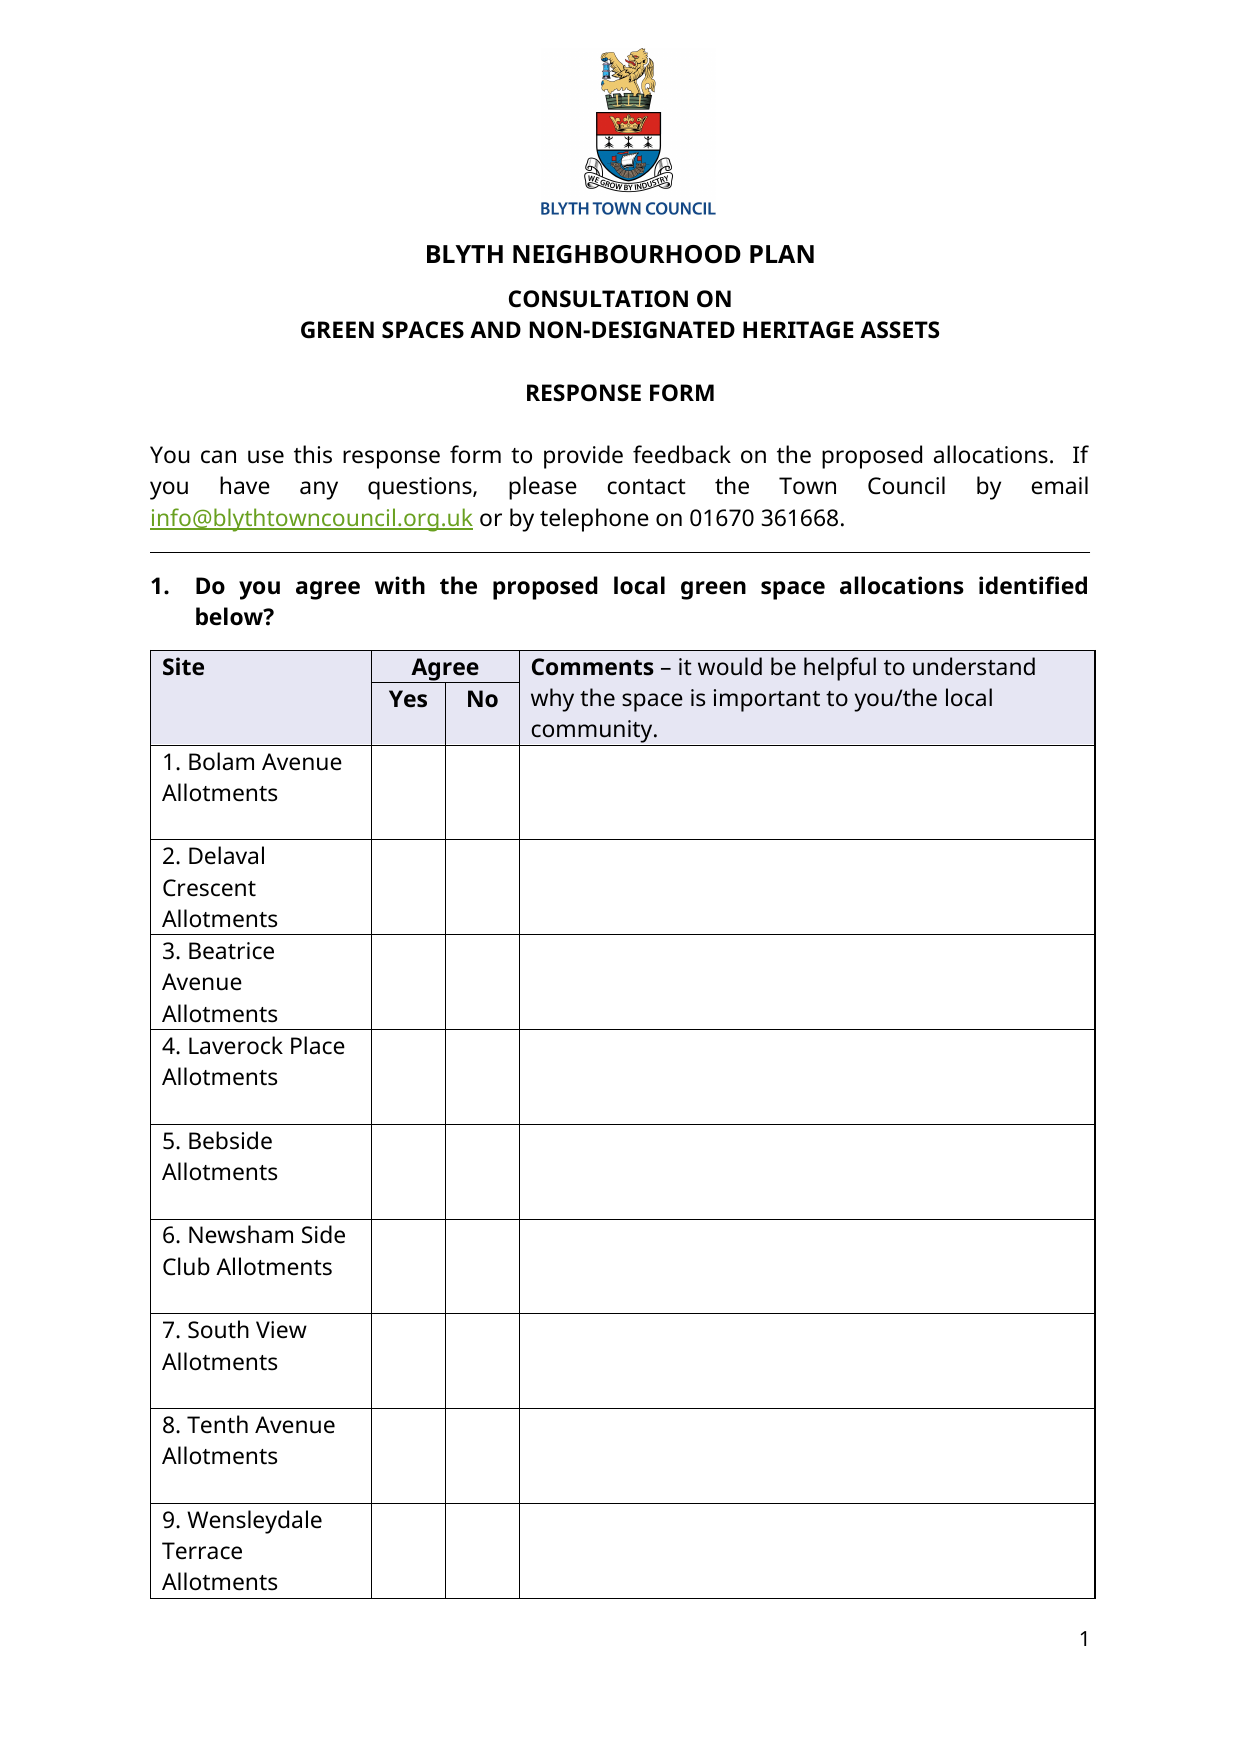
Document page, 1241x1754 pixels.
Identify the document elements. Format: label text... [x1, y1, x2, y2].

table_cell [446, 1504, 519, 1598]
text Response form [150, 377, 1090, 408]
table_cell Yes [372, 683, 445, 744]
table_cell 1. Bolam Avenue Allotments [151, 746, 371, 839]
table_cell [446, 1220, 519, 1313]
table_cell [372, 1220, 445, 1313]
table_cell [372, 1314, 445, 1408]
table_cell [520, 935, 1094, 1029]
table_cell [446, 1125, 519, 1218]
table_cell [372, 1125, 445, 1218]
table_cell [446, 746, 519, 839]
table_cell 8. Tenth Avenue Allotments [151, 1409, 371, 1503]
table_cell [372, 1030, 445, 1124]
table_cell [446, 1314, 519, 1408]
picture [540, 48, 716, 219]
text Blyth Neighbourhood Plan [150, 236, 1090, 270]
table_cell [446, 840, 519, 934]
table_cell 5. Bebside Allotments [151, 1125, 371, 1218]
table_cell [520, 1220, 1094, 1313]
table_cell No [446, 683, 519, 744]
table_header Site [151, 651, 371, 744]
table_cell [446, 935, 519, 1029]
table_cell 2. Delaval Crescent Allotments [151, 840, 371, 934]
table_cell [372, 935, 445, 1029]
table_header Comments – it would be helpful to understand why the space is important to you/the local community. [520, 651, 1094, 744]
table_cell [372, 1504, 445, 1598]
table_cell 7. South View Allotments [151, 1314, 371, 1408]
table_cell [372, 746, 445, 839]
table_cell [520, 1504, 1094, 1598]
table_cell [520, 746, 1094, 839]
list Do you agree with the proposed local green space allocations identified below? [150, 570, 1090, 633]
table_cell 4. Laverock Place Allotments [151, 1030, 371, 1124]
text green spaces and non-designated heritage assets [150, 314, 1090, 345]
table_cell [520, 840, 1094, 934]
table_cell [520, 1030, 1094, 1124]
table_cell [372, 1409, 445, 1503]
table_cell [520, 1314, 1094, 1408]
table_cell [372, 840, 445, 934]
table_cell [446, 1030, 519, 1124]
text You can use this response form to provide feedback on the proposed allocations. If you have any questions, please contact the Town Council by email info@blythtowncouncil.org.uk or by telephone on 01670 361668. [150, 439, 1090, 533]
text Consultation on [150, 283, 1090, 314]
table_cell 3. Beatrice Avenue Allotments [151, 935, 371, 1029]
table_cell [520, 1125, 1094, 1218]
table_header Agree [372, 651, 519, 682]
table_cell [446, 1409, 519, 1503]
table_cell 9. Wensleydale Terrace Allotments [151, 1504, 371, 1598]
table_cell [520, 1409, 1094, 1503]
table_cell 6. Newsham Side Club Allotments [151, 1220, 371, 1313]
